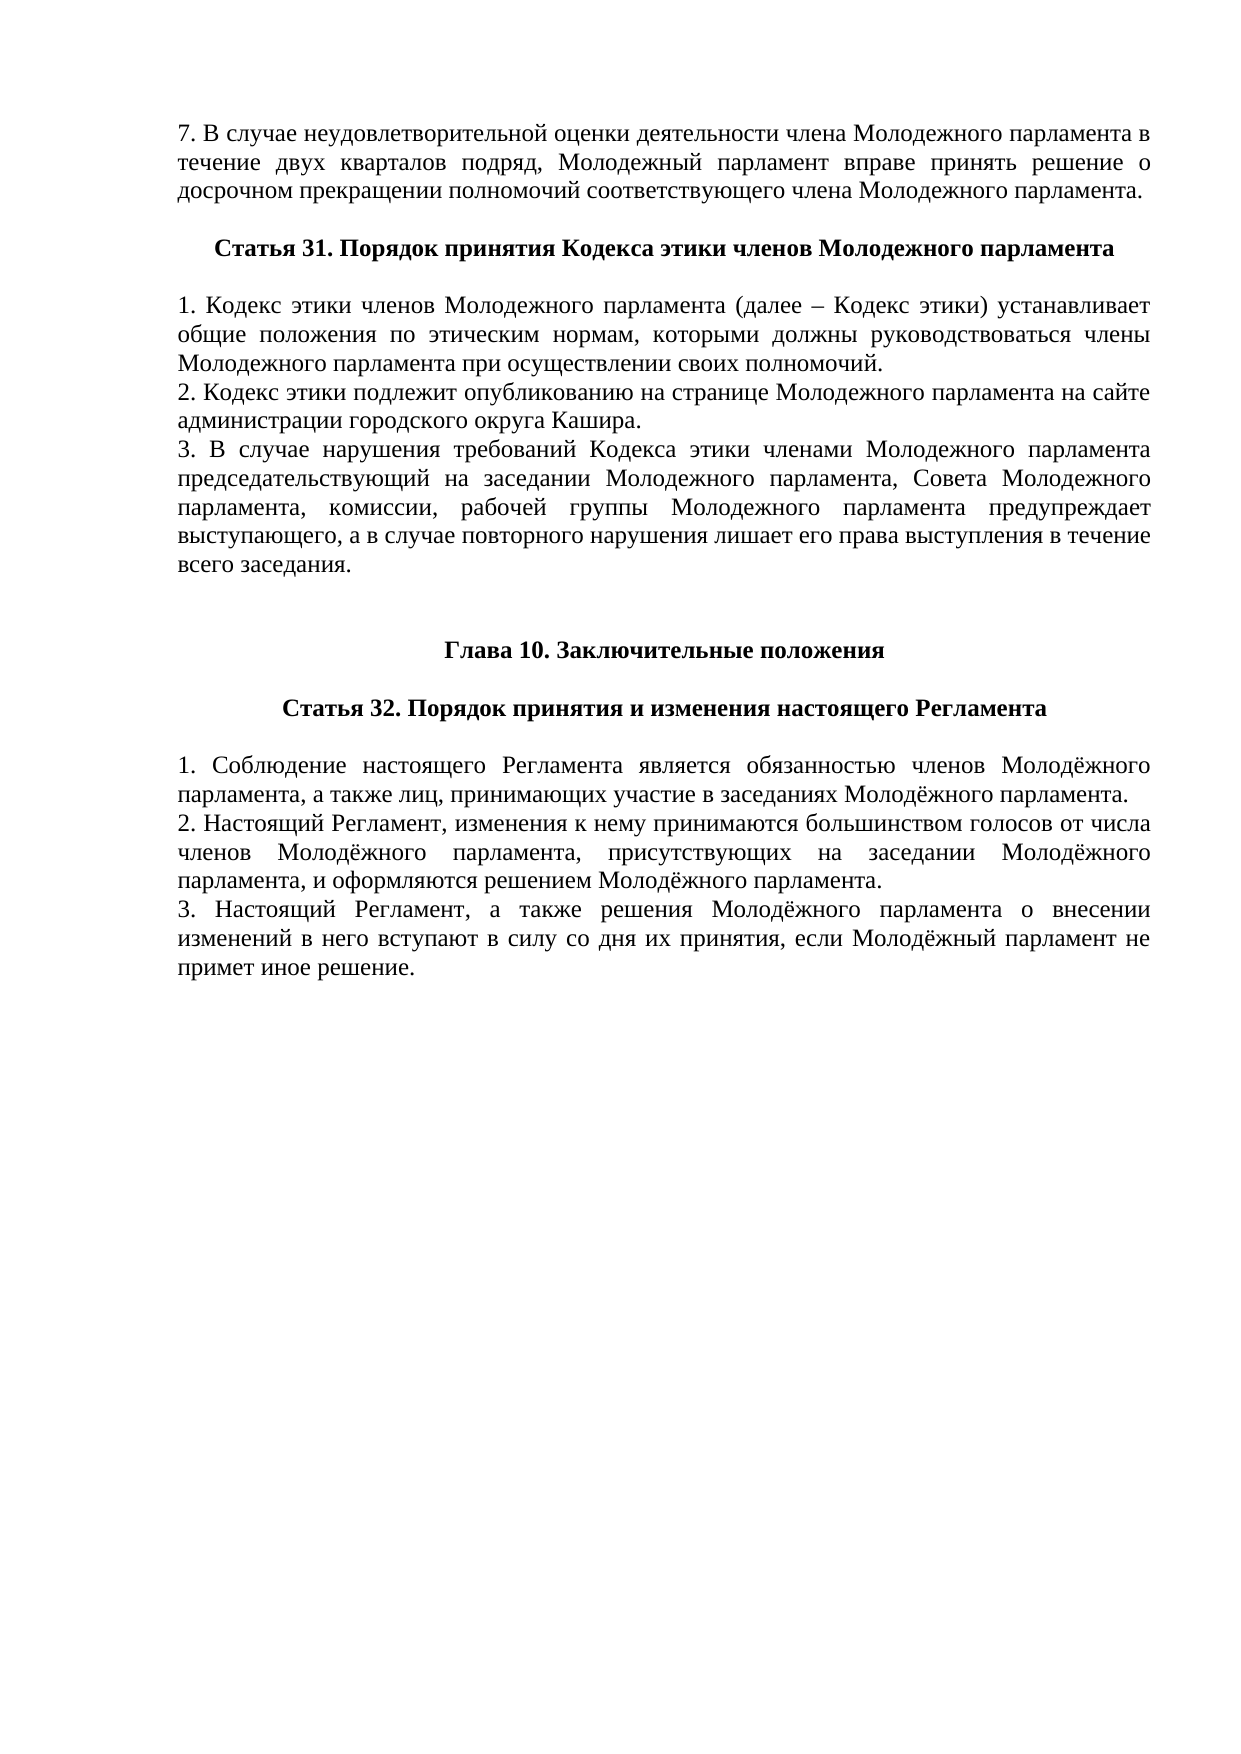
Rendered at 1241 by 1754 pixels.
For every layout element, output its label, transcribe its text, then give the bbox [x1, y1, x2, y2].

text 2. Кодекс этики подлежит опубликованию на странице Молодежного парламента на сайте администрации городского округа Кашира. [177, 377, 1152, 434]
text 7. В случае неудовлетворительной оценки деятельности члена Молодежного парламента в течение двух кварталов подряд, Молодежный парламент вправе принять решение о досрочном прекращении полномочий соответствующего члена Молодежного парламента. [177, 118, 1152, 204]
text Глава 10. Заключительные положения [177, 636, 1152, 664]
text 1. Соблюдение настоящего Регламента является обязанностью членов Молодёжного парламента, а также лиц, принимающих участие в заседаниях Молодёжного парламента. [177, 751, 1152, 808]
text 3. Настоящий Регламент, а также решения Молодёжного парламента о внесении изменений в него вступают в силу со дня их принятия, если Молодёжный парламент не примет иное решение. [177, 894, 1152, 981]
text 3. В случае нарушения требований Кодекса этики членами Молодежного парламента председательствующий на заседании Молодежного парламента, Совета Молодежного парламента, комиссии, рабочей группы Молодежного парламента предупреждает выступающего, а в случае повторного нарушения лишает его права выступления в течение всего заседания. [177, 434, 1152, 578]
text 2. Настоящий Регламент, изменения к нему принимаются большинством голосов от числа членов Молодёжного парламента, присутствующих на заседании Молодёжного парламента, и оформляются решением Молодёжного парламента. [177, 808, 1152, 894]
text 1. Кодекс этики членов Молодежного парламента (далее – Кодекс этики) устанавливает общие положения по этическим нормам, которыми должны руководствоваться члены Молодежного парламента при осуществлении своих полномочий. [177, 291, 1152, 377]
text Статья 32. Порядок принятия и изменения настоящего Регламента [177, 693, 1152, 722]
text Статья 31. Порядок принятия Кодекса этики членов Молодежного парламента [177, 233, 1152, 262]
